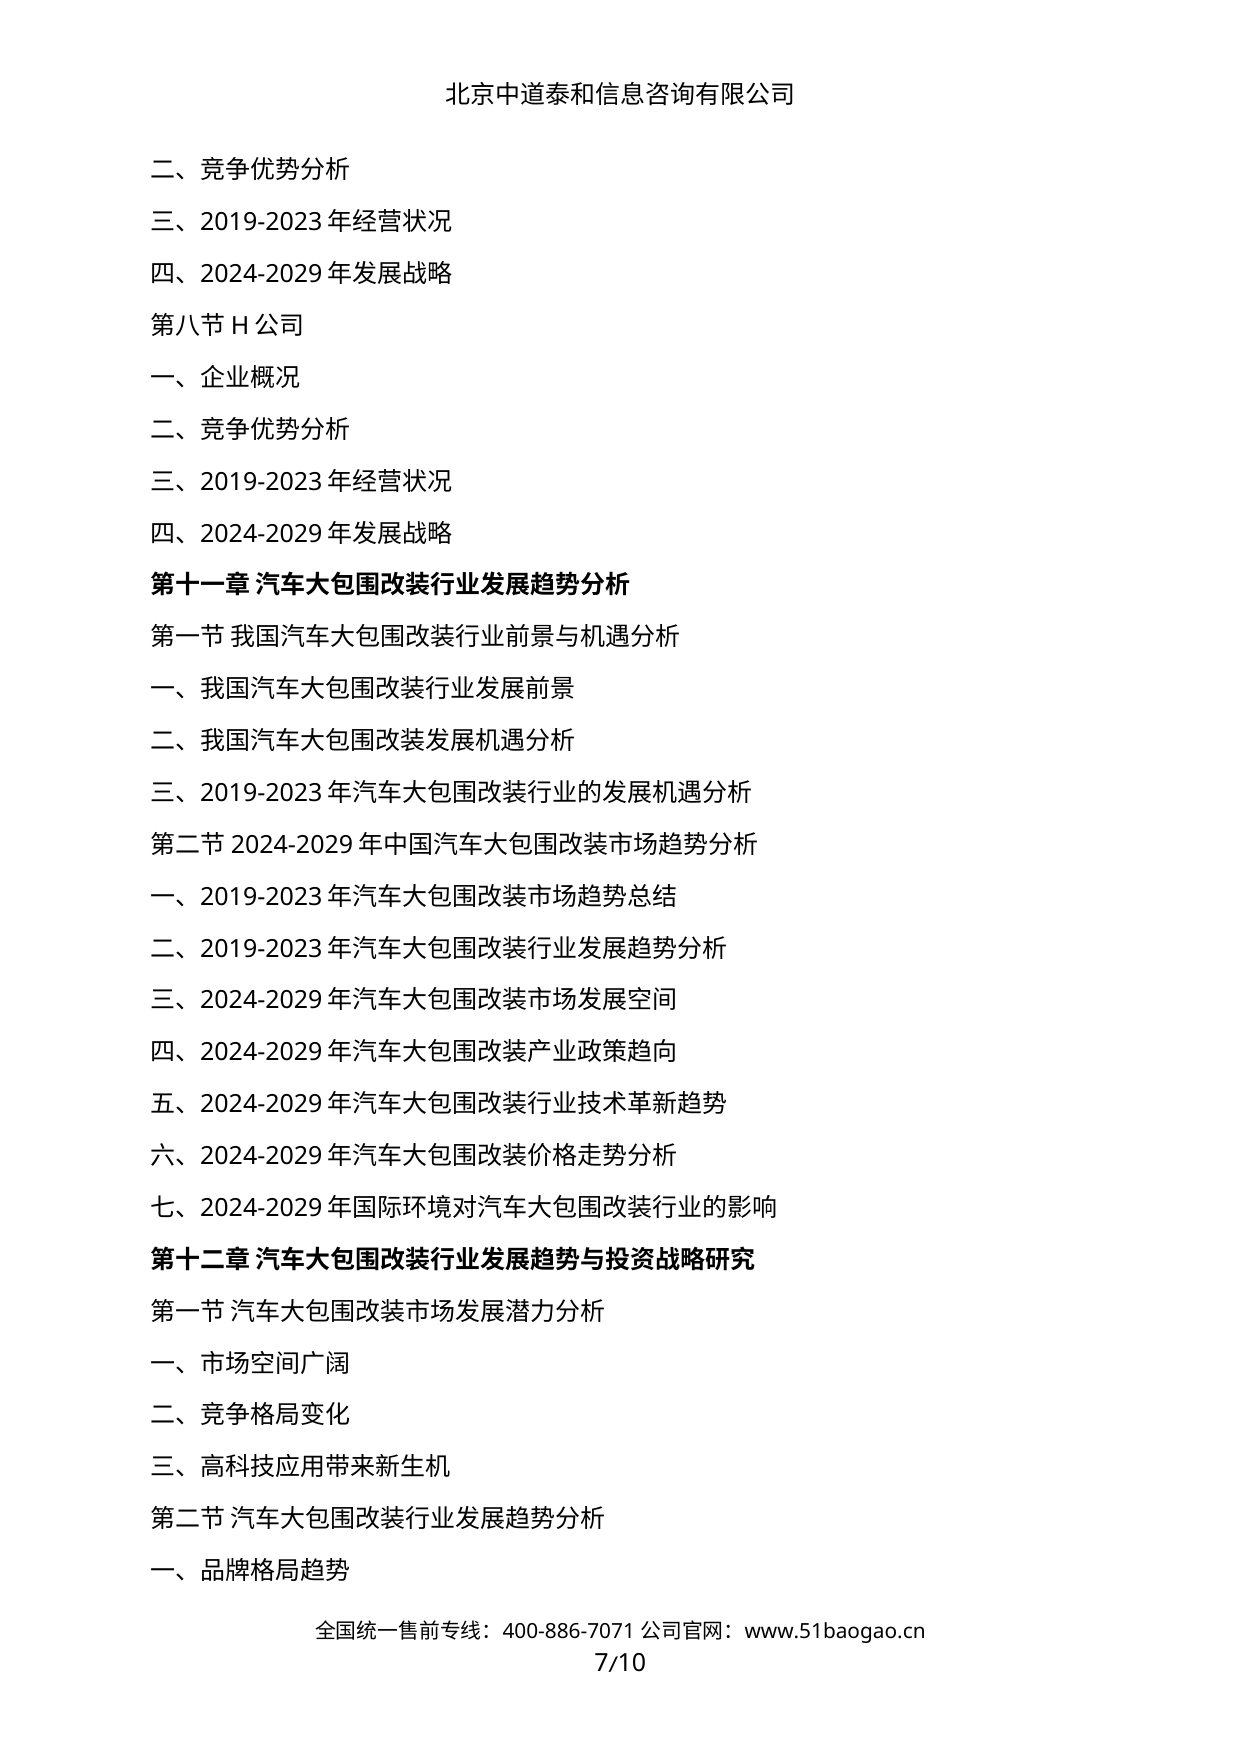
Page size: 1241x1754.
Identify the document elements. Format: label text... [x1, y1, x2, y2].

text 第十一章 汽车大包围改装行业发展趋势分析 [150, 565, 1090, 601]
text 第八节 H公司 [150, 306, 1090, 342]
text 二、竞争优势分析 [150, 150, 1090, 186]
text 第十二章 汽车大包围改装行业发展趋势与投资战略研究 [150, 1239, 1090, 1276]
text 一、品牌格局趋势 [150, 1551, 1090, 1587]
text 三、2024-2029年汽车大包围改装市场发展空间 [150, 980, 1090, 1016]
text 七、2024-2029年国际环境对汽车大包围改装行业的影响 [150, 1187, 1090, 1224]
text 二、竞争格局变化 [150, 1395, 1090, 1431]
text 第二节 2024-2029年中国汽车大包围改装市场趋势分析 [150, 824, 1090, 861]
text 三、2019-2023年汽车大包围改装行业的发展机遇分析 [150, 772, 1090, 809]
text 二、我国汽车大包围改装发展机遇分析 [150, 721, 1090, 757]
text 五、2024-2029年汽车大包围改装行业技术革新趋势 [150, 1084, 1090, 1120]
text 二、2019-2023年汽车大包围改装行业发展趋势分析 [150, 928, 1090, 964]
text 第二节 汽车大包围改装行业发展趋势分析 [150, 1499, 1090, 1535]
text 四、2024-2029年汽车大包围改装产业政策趋向 [150, 1032, 1090, 1068]
text 三、2019-2023年经营状况 [150, 202, 1090, 238]
text 二、竞争优势分析 [150, 409, 1090, 446]
text 三、高科技应用带来新生机 [150, 1447, 1090, 1483]
text 第一节 我国汽车大包围改装行业前景与机遇分析 [150, 617, 1090, 653]
text 一、企业概况 [150, 357, 1090, 394]
text 三、2019-2023年经营状况 [150, 461, 1090, 497]
text 一、我国汽车大包围改装行业发展前景 [150, 669, 1090, 705]
text 四、2024-2029年发展战略 [150, 513, 1090, 549]
text 四、2024-2029年发展战略 [150, 254, 1090, 290]
text 一、2019-2023年汽车大包围改装市场趋势总结 [150, 876, 1090, 912]
text 一、市场空间广阔 [150, 1343, 1090, 1379]
text 第一节 汽车大包围改装市场发展潜力分析 [150, 1291, 1090, 1327]
text 六、2024-2029年汽车大包围改装价格走势分析 [150, 1136, 1090, 1172]
